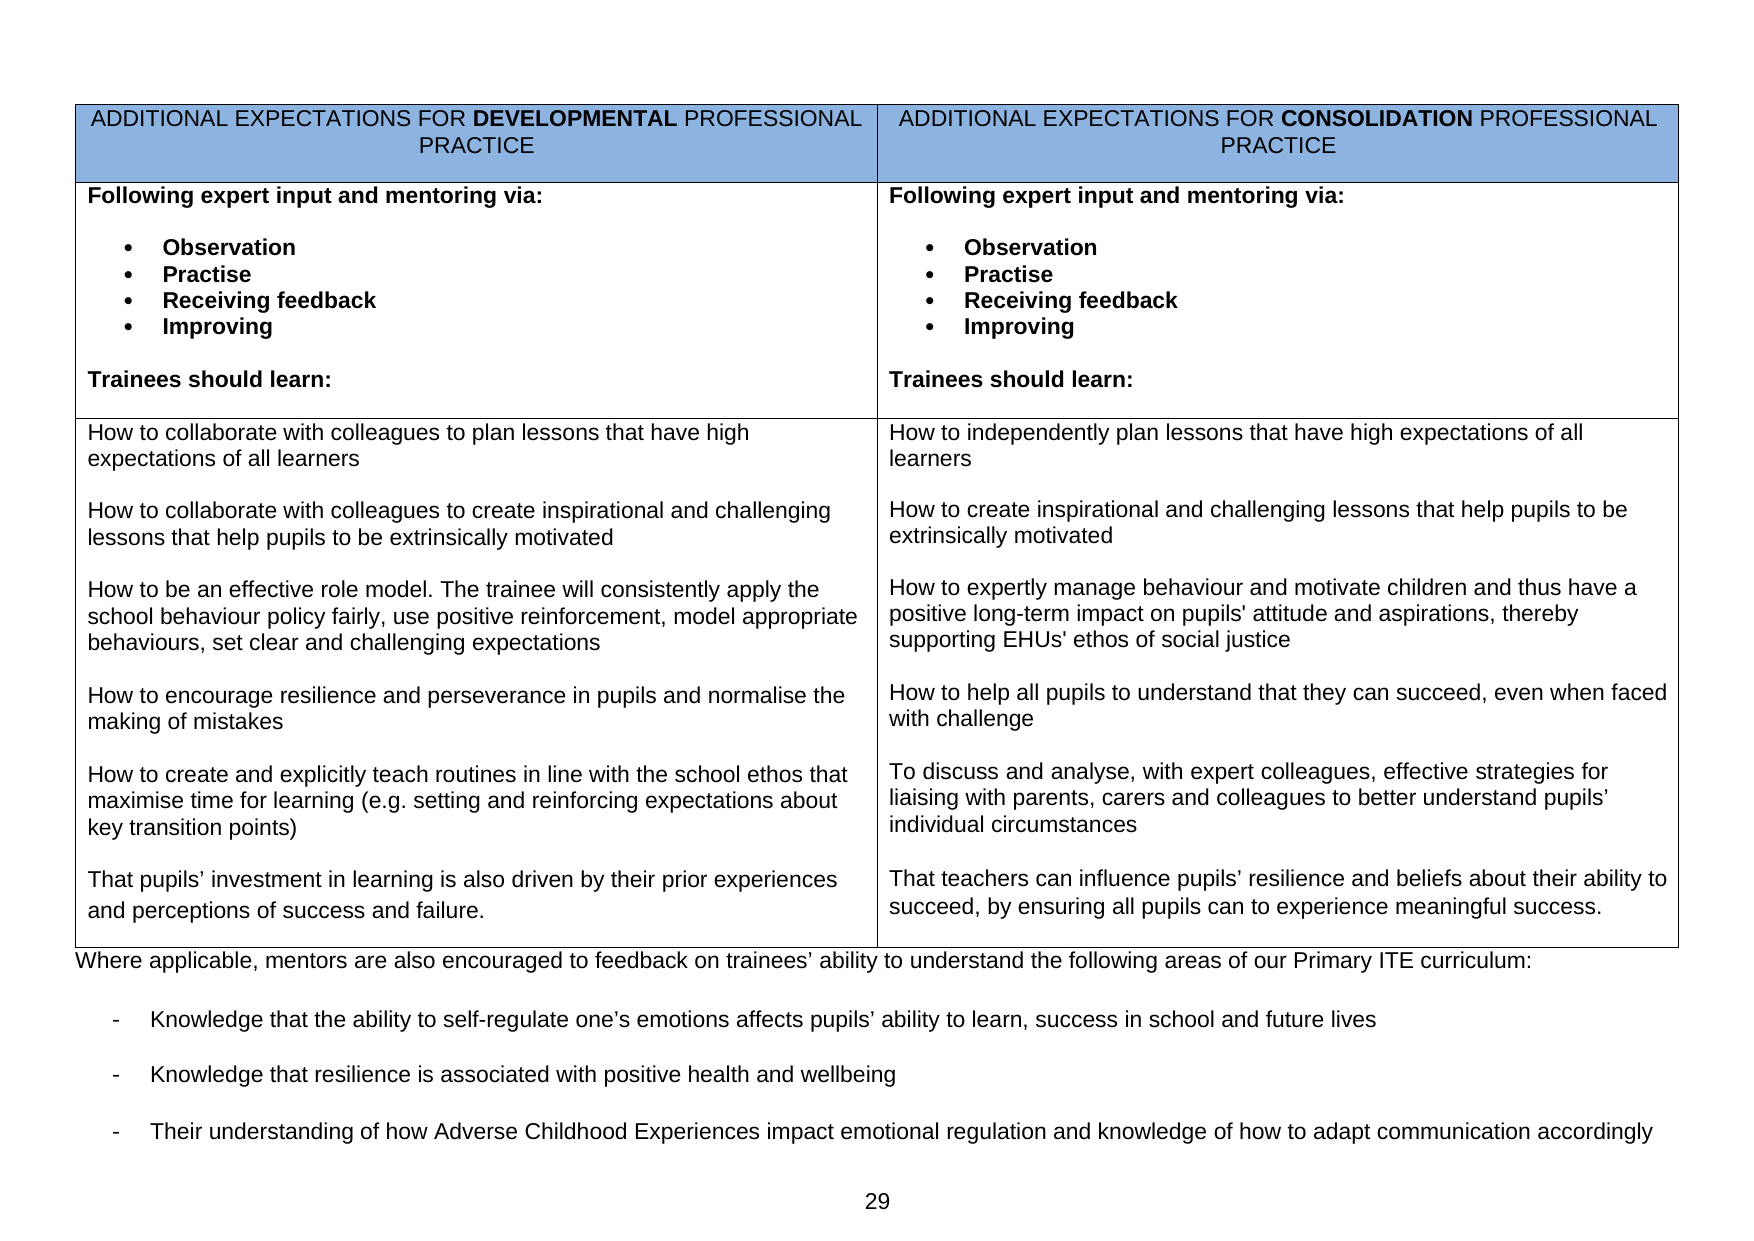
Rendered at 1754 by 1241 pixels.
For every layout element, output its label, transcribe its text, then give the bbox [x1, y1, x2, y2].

table_cell Following expert input and mentoring via: Observation Practise Receiving feedback Improving Trainees should learn: [76, 183, 877, 417]
list Knowledge that the ability to self-regulate one’s emotions affects pupils’ ability to learn, success in school and future lives [112, 1003, 1712, 1034]
table_cell How to independently plan lessons that have high expectations of all learners How to create inspirational and challenging lessons that help pupils to be extrinsically motivated How to expertly manage behaviour and motivate children and thus have a positive long-term impact on pupils' attitude and aspirations, thereby supporting EHUs' ethos of social justice How to help all pupils to understand that they can succeed, even when faced with challenge To discuss and analyse, with expert colleagues, effective strategies for liaising with parents, carers and colleagues to better understand pupils’ individual circumstances That teachers can influence pupils’ resilience and beliefs about their ability to succeed, by ensuring all pupils can to experience meaningful success. [878, 419, 1678, 947]
list Knowledge that resilience is associated with positive health and wellbeing [112, 1058, 1712, 1089]
table_cell How to collaborate with colleagues to plan lessons that have high expectations of all learners How to collaborate with colleagues to create inspirational and challenging lessons that help pupils to be extrinsically motivated How to be an effective role model. The trainee will consistently apply the school behaviour policy fairly, use positive reinforcement, model appropriate behaviours, set clear and challenging expectations How to encourage resilience and perseverance in pupils and normalise the making of mistakes How to create and explicitly teach routines in line with the school ethos that maximise time for learning (e.g. setting and reinforcing expectations about key transition points) That pupils’ investment in learning is also driven by their prior experiences and perceptions of success and failure. [76, 419, 877, 947]
table_header ADDITIONAL EXPECTATIONS FOR DEVELOPMENTAL PROFESSIONAL PRACTICE [76, 105, 877, 182]
text Where applicable, mentors are also encouraged to feedback on trainees’ ability to understand the following areas of our Primary ITE curriculum: [75, 948, 1712, 974]
table_header ADDITIONAL EXPECTATIONS FOR CONSOLIDATION PROFESSIONAL PRACTICE [878, 105, 1678, 182]
list Their understanding of how Adverse Childhood Experiences impact emotional regulation and knowledge of how to adapt communication accordingly [112, 1115, 1712, 1146]
table_cell Following expert input and mentoring via: Observation Practise Receiving feedback Improving Trainees should learn: [878, 183, 1678, 417]
